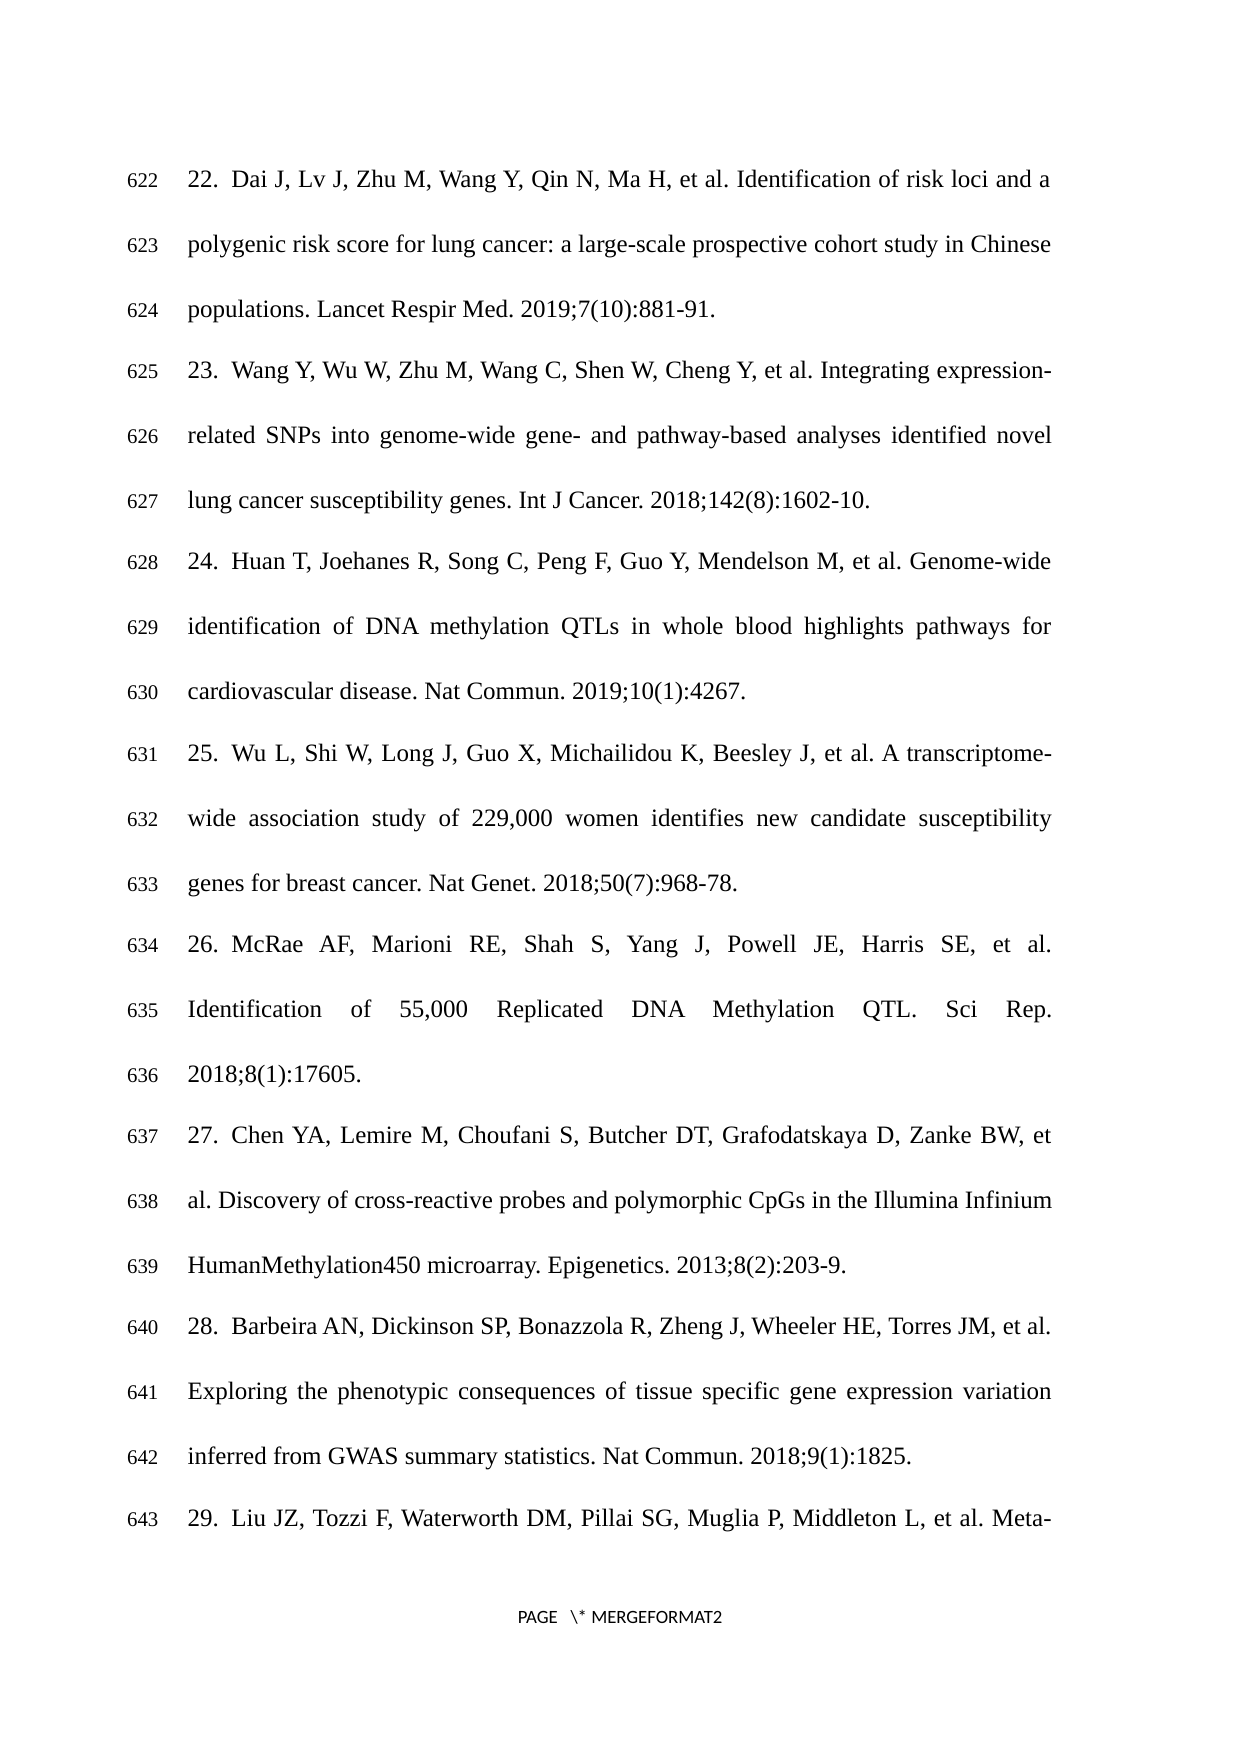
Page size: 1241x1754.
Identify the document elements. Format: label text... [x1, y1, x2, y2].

text 26. McRae AF, Marioni RE, Shah S, Yang J, Powell JE, Harris SE, et al. Identification of 55,000 Replicated DNA Methylation QTL. Sci Rep. 2018;8(1):17605. [187, 927, 1053, 1089]
text 23. Wang Y, Wu W, Zhu M, Wang C, Shen W, Cheng Y, et al. Integrating expression-related SNPs into genome-wide gene- and pathway-based analyses identified novel lung cancer susceptibility genes. Int J Cancer. 2018;142(8):1602-10. [187, 353, 1053, 516]
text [187, 1501, 1053, 1533]
text 27. Chen YA, Lemire M, Choufani S, Butcher DT, Grafodatskaya D, Zanke BW, et al. Discovery of cross-reactive probes and polymorphic CpGs in the Illumina Infinium HumanMethylation450 microarray. Epigenetics. 2013;8(2):203-9. [187, 1118, 1053, 1281]
text 24. Huan T, Joehanes R, Song C, Peng F, Guo Y, Mendelson M, et al. Genome-wide identification of DNA methylation QTLs in whole blood highlights pathways for cardiovascular disease. Nat Commun. 2019;10(1):4267. [187, 544, 1053, 707]
text 25. Wu L, Shi W, Long J, Guo X, Michailidou K, Beesley J, et al. A transcriptome-wide association study of 229,000 women identifies new candidate susceptibility genes for breast cancer. Nat Genet. 2018;50(7):968-78. [187, 736, 1053, 898]
text 22. Dai J, Lv J, Zhu M, Wang Y, Qin N, Ma H, et al. Identification of risk loci and a polygenic risk score for lung cancer: a large-scale prospective cohort study in Chinese populations. Lancet Respir Med. 2019;7(10):881-91. [187, 162, 1053, 324]
text 28. Barbeira AN, Dickinson SP, Bonazzola R, Zheng J, Wheeler HE, Torres JM, et al. Exploring the phenotypic consequences of tissue specific gene expression variation inferred from GWAS summary statistics. Nat Commun. 2018;9(1):1825. [187, 1309, 1053, 1472]
